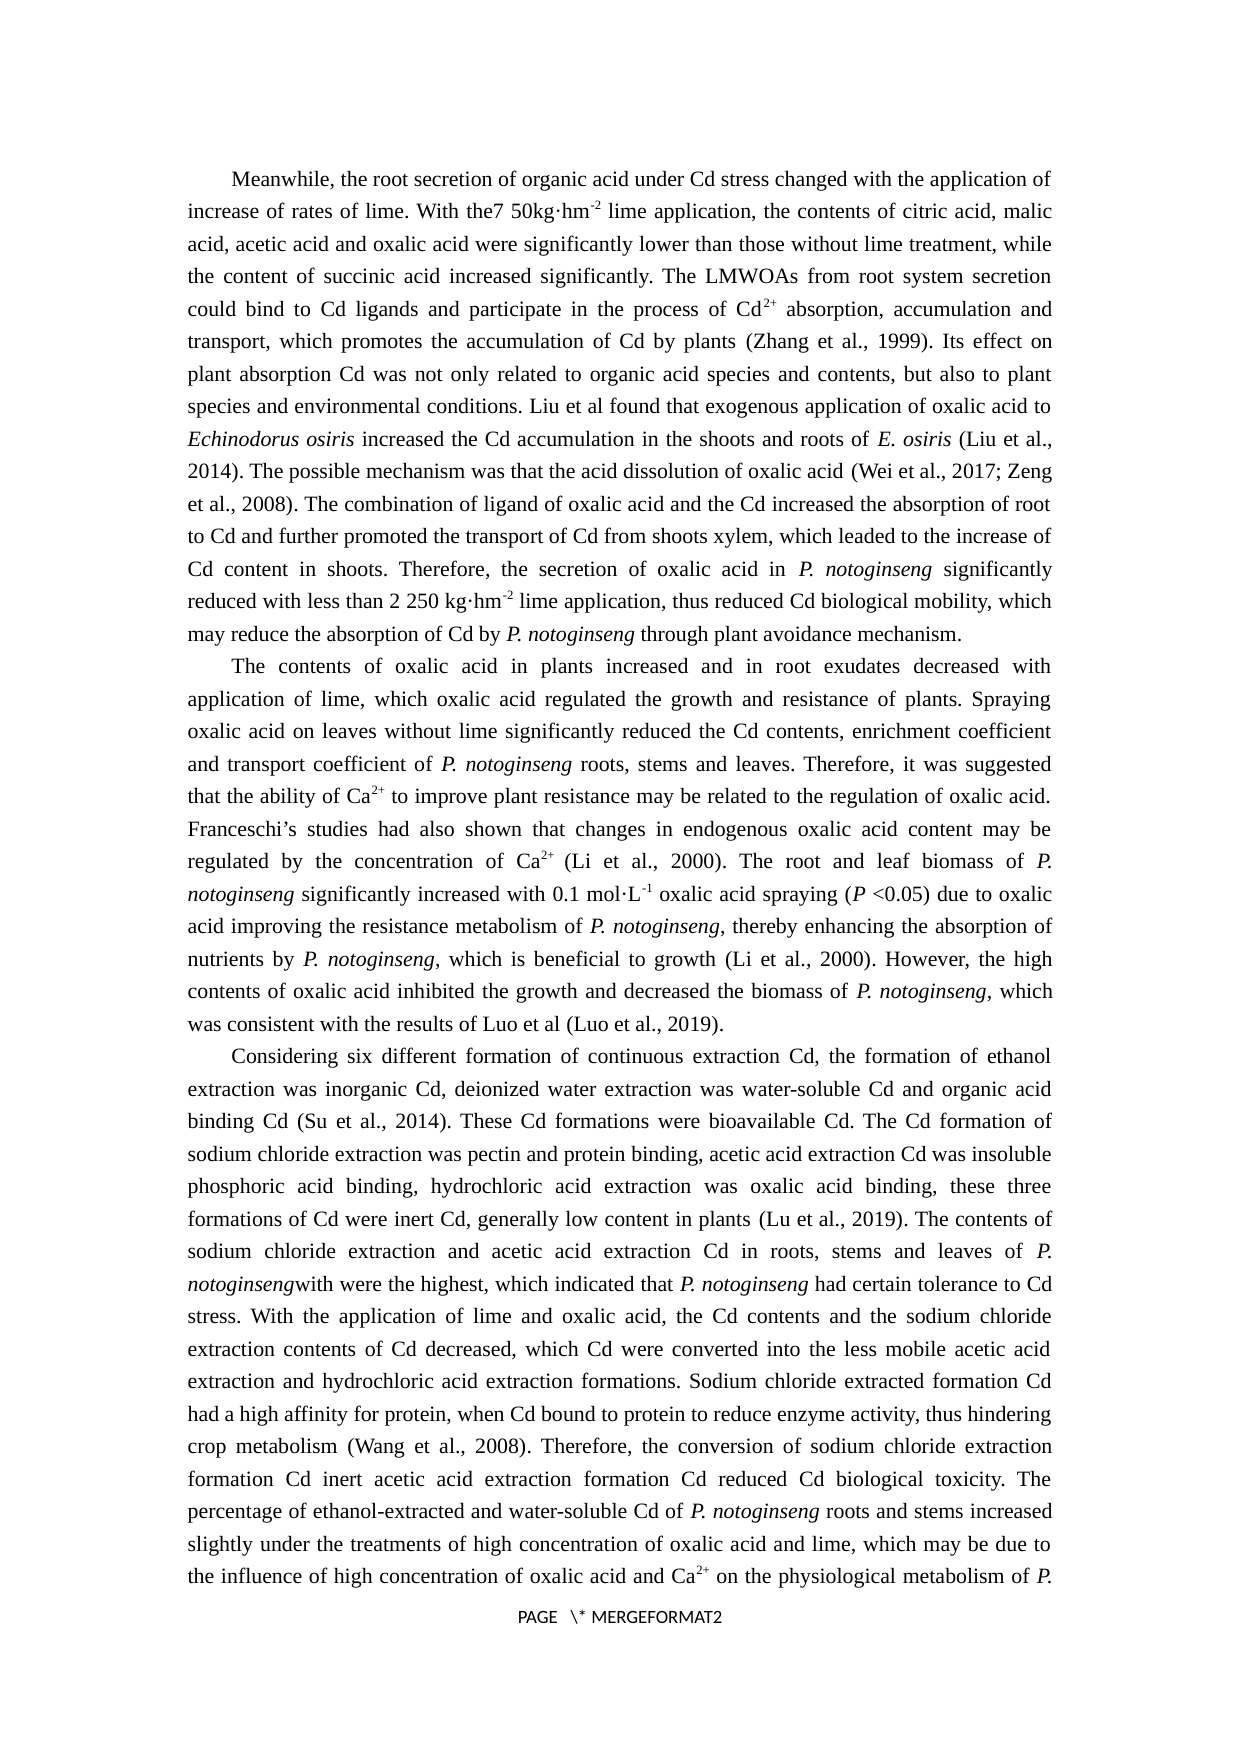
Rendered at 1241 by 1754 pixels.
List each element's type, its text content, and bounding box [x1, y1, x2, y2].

text Meanwhile, the root secretion of organic acid under Cd stress changed with the application of increase of rates of lime. With the7 50kg·hm-2 lime application, the contents of citric acid, malic acid, acetic acid and oxalic acid were significantly lower than those without lime treatment, while the content of succinic acid increased significantly. The LMWOAs from root system secretion could bind to Cd ligands and participate in the process of Cd2+ absorption, accumulation and transport, which promotes the accumulation of Cd by plants (Zhang et al., 1999). Its effect on plant absorption Cd was not only related to organic acid species and contents, but also to plant species and environmental conditions. Liu et al found that exogenous application of oxalic acid to Echinodorus osiris increased the Cd accumulation in the shoots and roots of E. osiris (Liu et al., 2014). The possible mechanism was that the acid dissolution of oxalic acid (Wei et al., 2017; Zeng et al., 2008). The combination of ligand of oxalic acid and the Cd increased the absorption of root to Cd and further promoted the transport of Cd from shoots xylem, which leaded to the increase of Cd content in shoots. Therefore, the secretion of oxalic acid in P. notoginseng significantly reduced with less than 2 250 kg·hm-2 lime application, thus reduced Cd biological mobility, which may reduce the absorption of Cd by P. notoginseng through plant avoidance mechanism. [187, 162, 1053, 649]
text The contents of oxalic acid in plants increased and in root exudates decreased with application of lime, which oxalic acid regulated the growth and resistance of plants. Spraying oxalic acid on leaves without lime significantly reduced the Cd contents, enrichment coefficient and transport coefficient of P. notoginseng roots, stems and leaves. Therefore, it was suggested that the ability of Ca2+ to improve plant resistance may be related to the regulation of oxalic acid. Franceschi’s studies had also shown that changes in endogenous oxalic acid content may be regulated by the concentration of Ca2+ (Li et al., 2000). The root and leaf biomass of P. notoginseng significantly increased with 0.1 mol·L-1 oxalic acid spraying (P <0.05) due to oxalic acid improving the resistance metabolism of P. notoginseng, thereby enhancing the absorption of nutrients by P. notoginseng, which is beneficial to growth (Li et al., 2000). However, the high contents of oxalic acid inhibited the growth and decreased the biomass of P. notoginseng, which was consistent with the results of Luo et al (Luo et al., 2019). [187, 649, 1053, 1039]
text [187, 1039, 1053, 1592]
